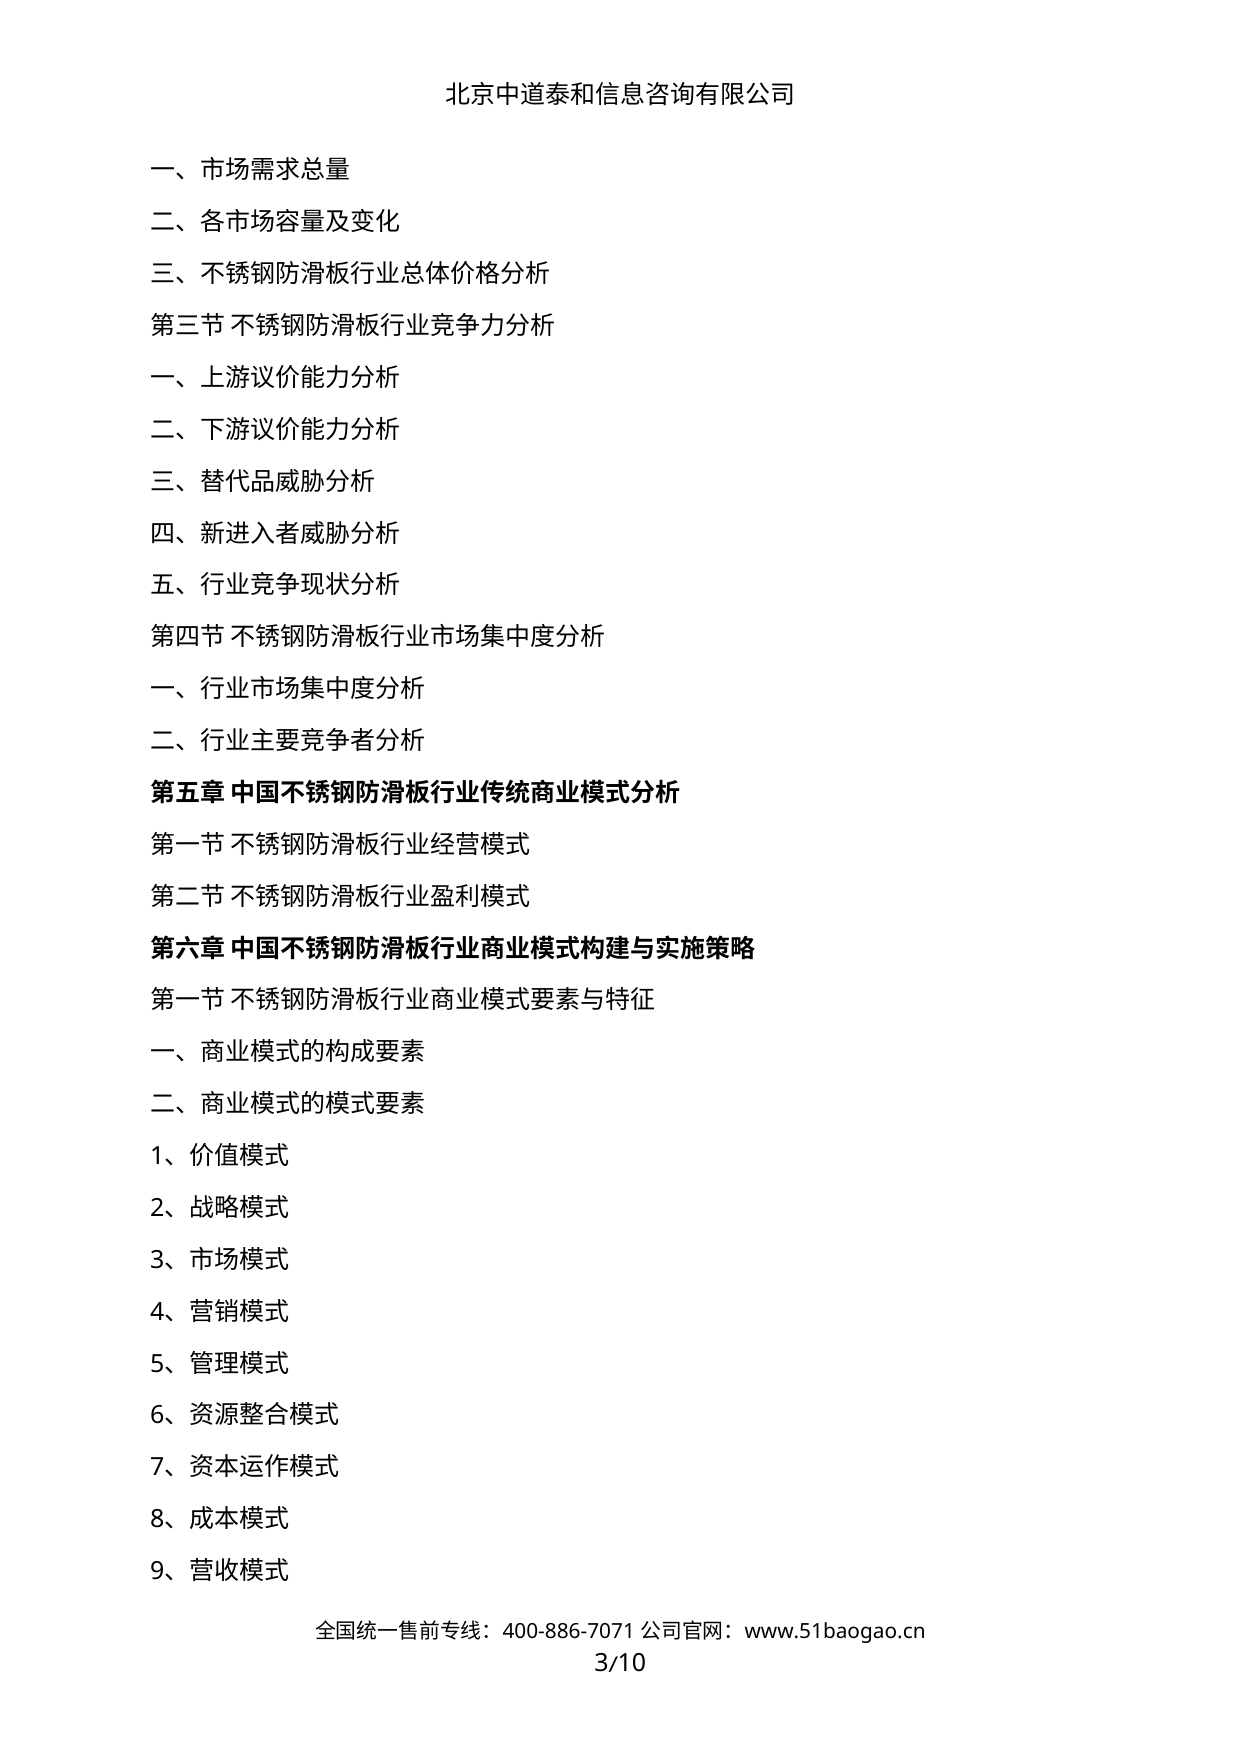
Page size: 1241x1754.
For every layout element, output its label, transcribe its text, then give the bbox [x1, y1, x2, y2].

text 第三节 不锈钢防滑板行业竞争力分析 [150, 306, 1090, 342]
text 三、替代品威胁分析 [150, 461, 1090, 497]
text 4、营销模式 [150, 1291, 1090, 1327]
text 一、市场需求总量 [150, 150, 1090, 186]
text 第五章 中国不锈钢防滑板行业传统商业模式分析 [150, 772, 1090, 809]
text 三、不锈钢防滑板行业总体价格分析 [150, 254, 1090, 290]
text 第一节 不锈钢防滑板行业经营模式 [150, 824, 1090, 861]
text 第二节 不锈钢防滑板行业盈利模式 [150, 876, 1090, 912]
text 5、管理模式 [150, 1343, 1090, 1379]
text 一、行业市场集中度分析 [150, 669, 1090, 705]
text 二、商业模式的模式要素 [150, 1084, 1090, 1120]
text 7、资本运作模式 [150, 1447, 1090, 1483]
text 二、各市场容量及变化 [150, 202, 1090, 238]
text 一、上游议价能力分析 [150, 357, 1090, 394]
text 一、商业模式的构成要素 [150, 1032, 1090, 1068]
text 五、行业竞争现状分析 [150, 565, 1090, 601]
text 第一节 不锈钢防滑板行业商业模式要素与特征 [150, 980, 1090, 1016]
text 二、下游议价能力分析 [150, 409, 1090, 446]
text 第六章 中国不锈钢防滑板行业商业模式构建与实施策略 [150, 928, 1090, 964]
text 二、行业主要竞争者分析 [150, 721, 1090, 757]
text 3、市场模式 [150, 1239, 1090, 1276]
text 6、资源整合模式 [150, 1395, 1090, 1431]
text 1、价值模式 [150, 1136, 1090, 1172]
text 第四节 不锈钢防滑板行业市场集中度分析 [150, 617, 1090, 653]
text 9、营收模式 [150, 1551, 1090, 1587]
text 2、战略模式 [150, 1187, 1090, 1224]
text 8、成本模式 [150, 1499, 1090, 1535]
text 四、新进入者威胁分析 [150, 513, 1090, 549]
